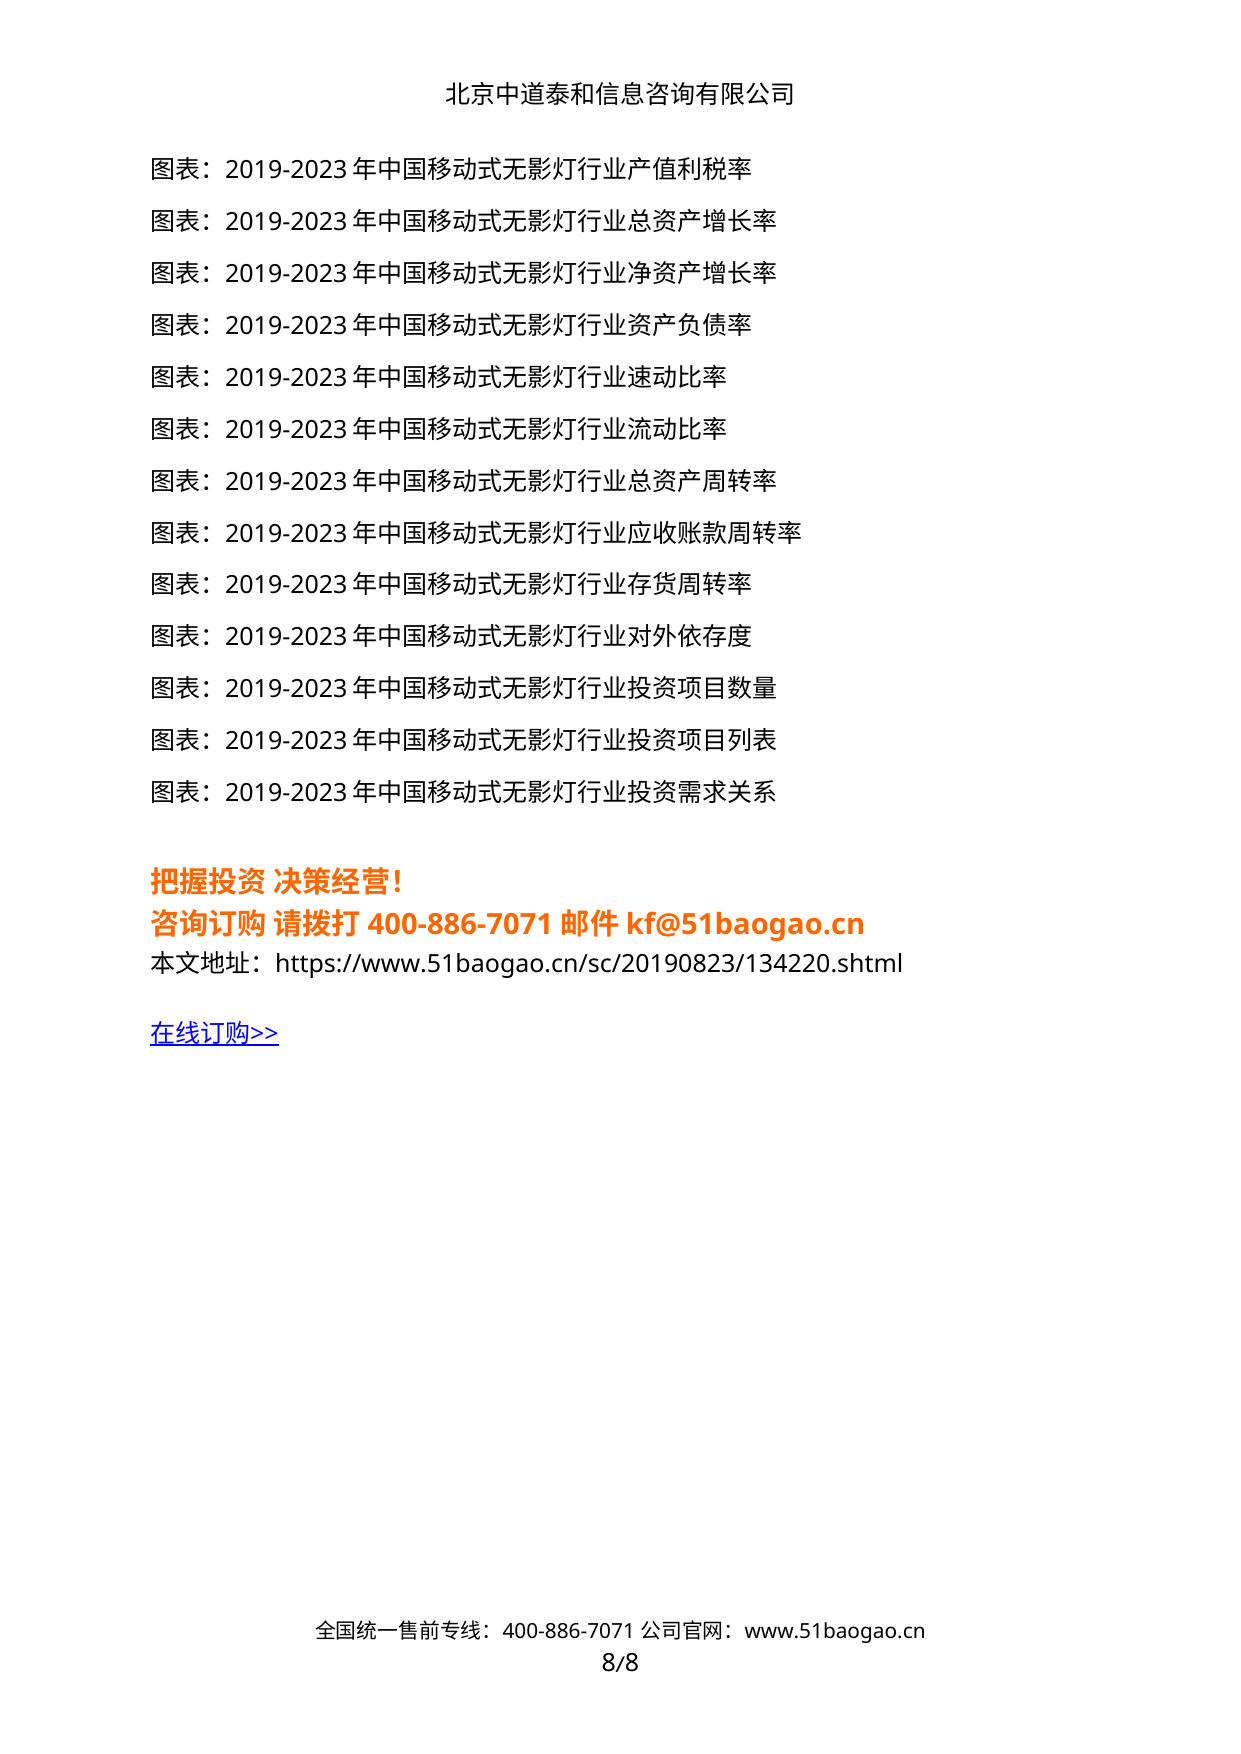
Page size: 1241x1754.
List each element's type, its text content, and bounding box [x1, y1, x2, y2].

text 图表：2019-2023年中国移动式无影灯行业总资产增长率 [150, 202, 1090, 238]
text 图表：2019-2023年中国移动式无影灯行业投资需求关系 [150, 772, 1090, 809]
text 图表：2019-2023年中国移动式无影灯行业流动比率 [150, 409, 1090, 446]
text 图表：2019-2023年中国移动式无影灯行业速动比率 [150, 357, 1090, 394]
text 图表：2019-2023年中国移动式无影灯行业资产负债率 [150, 306, 1090, 342]
text 图表：2019-2023年中国移动式无影灯行业产值利税率 [150, 150, 1090, 186]
text 图表：2019-2023年中国移动式无影灯行业对外依存度 [150, 617, 1090, 653]
text 图表：2019-2023年中国移动式无影灯行业总资产周转率 [150, 461, 1090, 497]
text 图表：2019-2023年中国移动式无影灯行业应收账款周转率 [150, 513, 1090, 549]
text 图表：2019-2023年中国移动式无影灯行业净资产增长率 [150, 254, 1090, 290]
text 在线订购>> [150, 979, 1090, 1050]
text 把握投资 决策经营！咨询订购 请拨打 400-886-7071 邮件 kf@51baogao.cn本文地址：https://www.51baogao.cn/sc/20190823/134220.shtml [150, 824, 1090, 979]
text 图表：2019-2023年中国移动式无影灯行业投资项目列表 [150, 721, 1090, 757]
text 图表：2019-2023年中国移动式无影灯行业存货周转率 [150, 565, 1090, 601]
text 图表：2019-2023年中国移动式无影灯行业投资项目数量 [150, 669, 1090, 705]
